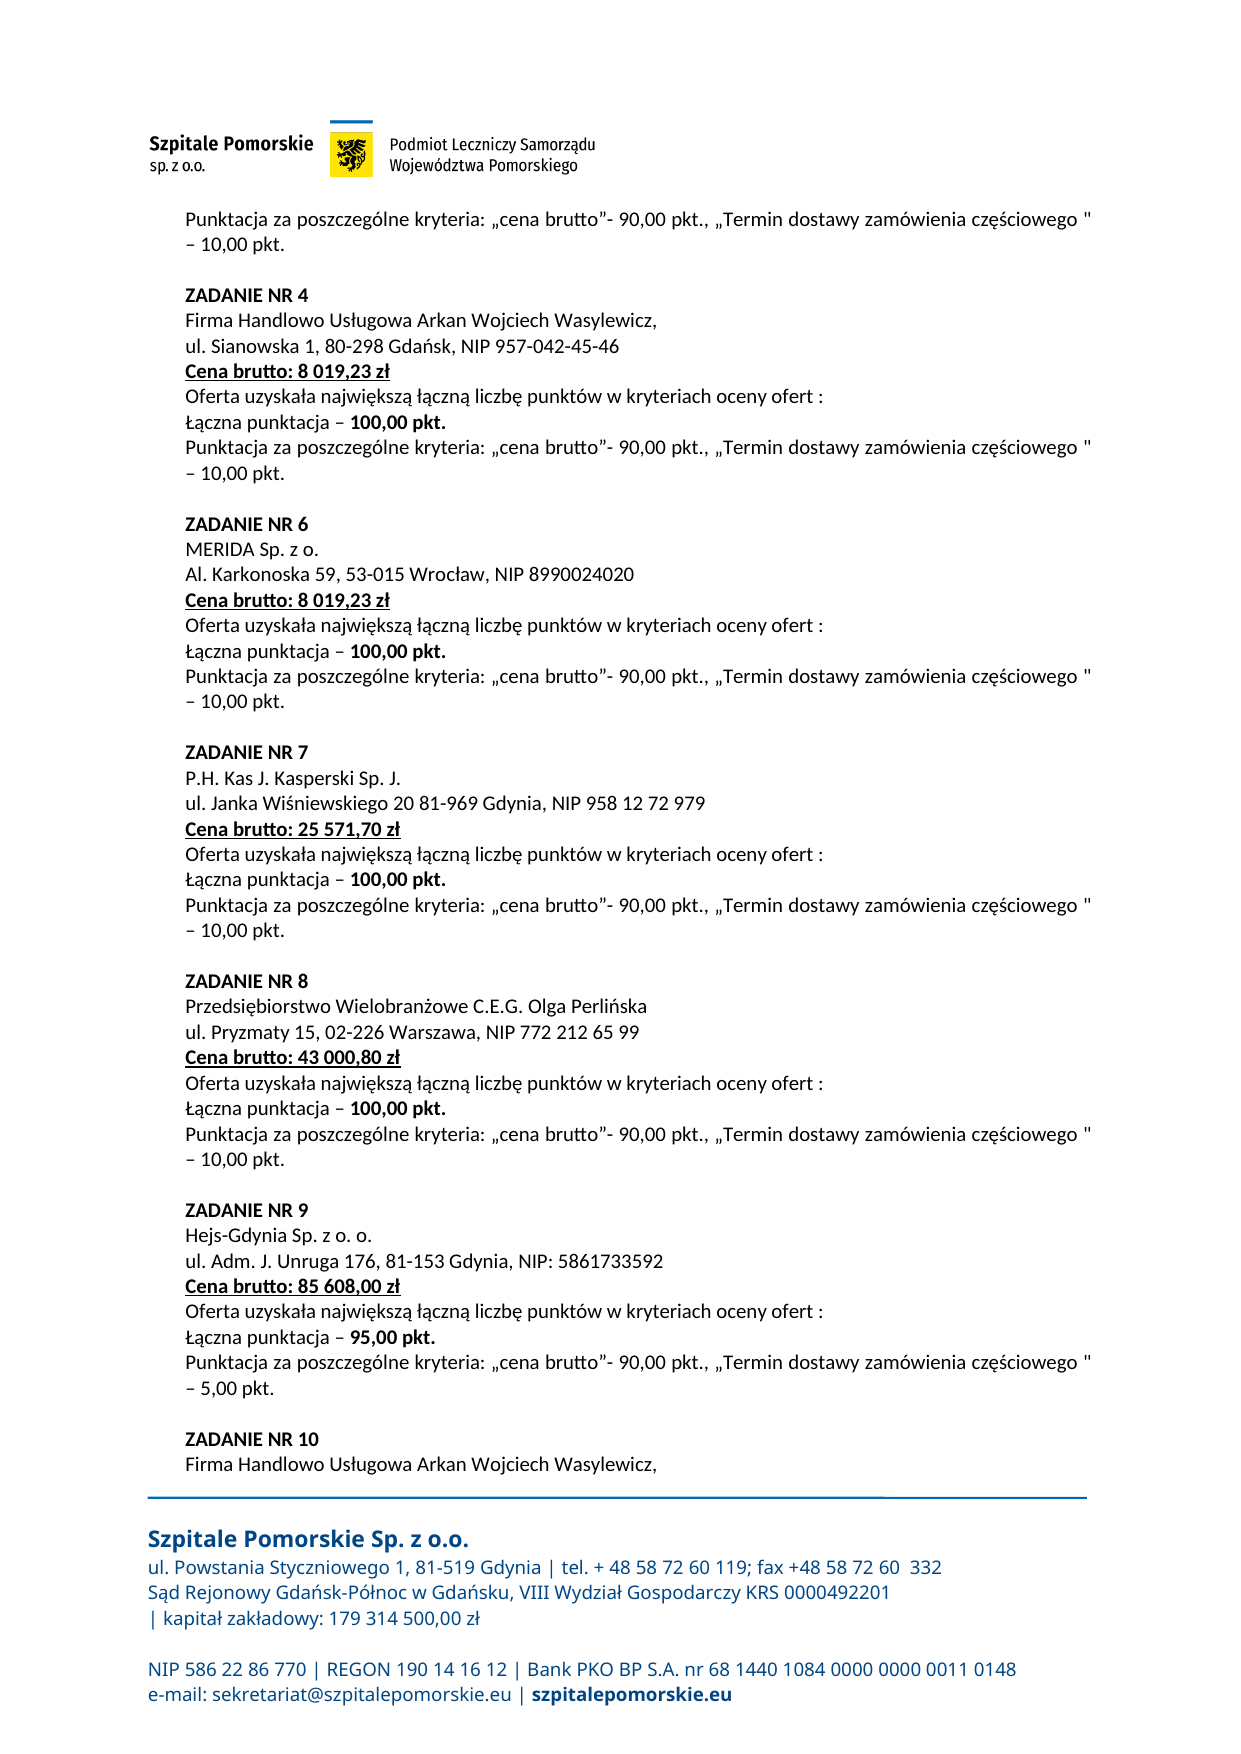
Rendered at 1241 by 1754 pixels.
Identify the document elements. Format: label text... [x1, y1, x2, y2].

text Oferta uzyskała największą łączną liczbę punktów w kryteriach oceny ofert : [185, 612, 1093, 638]
list ul. Janka Wiśniewskiego 20 81-969 Gdynia, NIP 958 12 72 979 [185, 790, 1093, 816]
list P.H. Kas J. Kasperski Sp. J. [185, 765, 1093, 790]
list Firma Handlowo Usługowa Arkan Wojciech Wasylewicz, [185, 307, 1093, 333]
list ZADANIE NR 8 [185, 968, 1093, 994]
text Punktacja za poszczególne kryteria: „cena brutto”- 90,00 pkt., „Termin dostawy zamówienia częściowego " – 10,00 pkt. [185, 892, 1093, 943]
text Oferta uzyskała największą łączną liczbę punktów w kryteriach oceny ofert : [185, 841, 1093, 867]
list ul. Pryzmaty 15, 02-226 Warszawa, NIP 772 212 65 99 [185, 1019, 1093, 1044]
list ZADANIE NR 4 [185, 282, 1093, 307]
text Punktacja za poszczególne kryteria: „cena brutto”- 90,00 pkt., „Termin dostawy zamówienia częściowego " – 10,00 pkt. [185, 1121, 1093, 1172]
text Punktacja za poszczególne kryteria: „cena brutto”- 90,00 pkt., „Termin dostawy zamówienia częściowego " – 10,00 pkt. [185, 206, 1093, 257]
text Punktacja za poszczególne kryteria: „cena brutto”- 90,00 pkt., „Termin dostawy zamówienia częściowego " – 10,00 pkt. [185, 663, 1093, 714]
list Firma Handlowo Usługowa Arkan Wojciech Wasylewicz, [185, 1451, 1093, 1477]
list Al. Karkonoska 59, 53-015 Wrocław, NIP 8990024020 [185, 562, 1093, 587]
list ZADANIE NR 9 [185, 1197, 1093, 1222]
text Cena brutto: 8 019,23 zł [185, 587, 1093, 612]
list MERIDA Sp. z o. [185, 536, 1093, 562]
list ZADANIE NR 10 [185, 1426, 1093, 1451]
list ul. Sianowska 1, 80-298 Gdańsk, NIP 957-042-45-46 [185, 333, 1093, 358]
picture [147, 118, 596, 178]
text Oferta uzyskała największą łączną liczbę punktów w kryteriach oceny ofert : [185, 1070, 1093, 1095]
list Hejs-Gdynia Sp. z o. o. [185, 1222, 1093, 1248]
text Cena brutto: 85 608,00 zł [185, 1273, 1093, 1299]
text Łączna punktacja – 100,00 pkt. [185, 1095, 1093, 1121]
text Oferta uzyskała największą łączną liczbę punktów w kryteriach oceny ofert : [185, 1299, 1093, 1324]
text Cena brutto: 25 571,70 zł [185, 816, 1093, 841]
text Łączna punktacja – 100,00 pkt. [185, 638, 1093, 663]
list ZADANIE NR 6 [185, 511, 1093, 536]
text Cena brutto: 43 000,80 zł [185, 1044, 1093, 1070]
text Łączna punktacja – 100,00 pkt. [185, 867, 1093, 892]
text Łączna punktacja – 100,00 pkt. [185, 409, 1093, 434]
text Punktacja za poszczególne kryteria: „cena brutto”- 90,00 pkt., „Termin dostawy zamówienia częściowego " – 5,00 pkt. [185, 1349, 1093, 1400]
text Punktacja za poszczególne kryteria: „cena brutto”- 90,00 pkt., „Termin dostawy zamówienia częściowego " – 10,00 pkt. [185, 434, 1093, 485]
text Oferta uzyskała największą łączną liczbę punktów w kryteriach oceny ofert : [185, 384, 1093, 409]
text Łączna punktacja – 95,00 pkt. [185, 1324, 1093, 1349]
list Przedsiębiorstwo Wielobranżowe C.E.G. Olga Perlińska [185, 994, 1093, 1019]
list ZADANIE NR 7 [185, 739, 1093, 765]
text Cena brutto: 8 019,23 zł [185, 358, 1093, 384]
list ul. Adm. J. Unruga 176, 81-153 Gdynia, NIP: 5861733592 [185, 1248, 1093, 1273]
